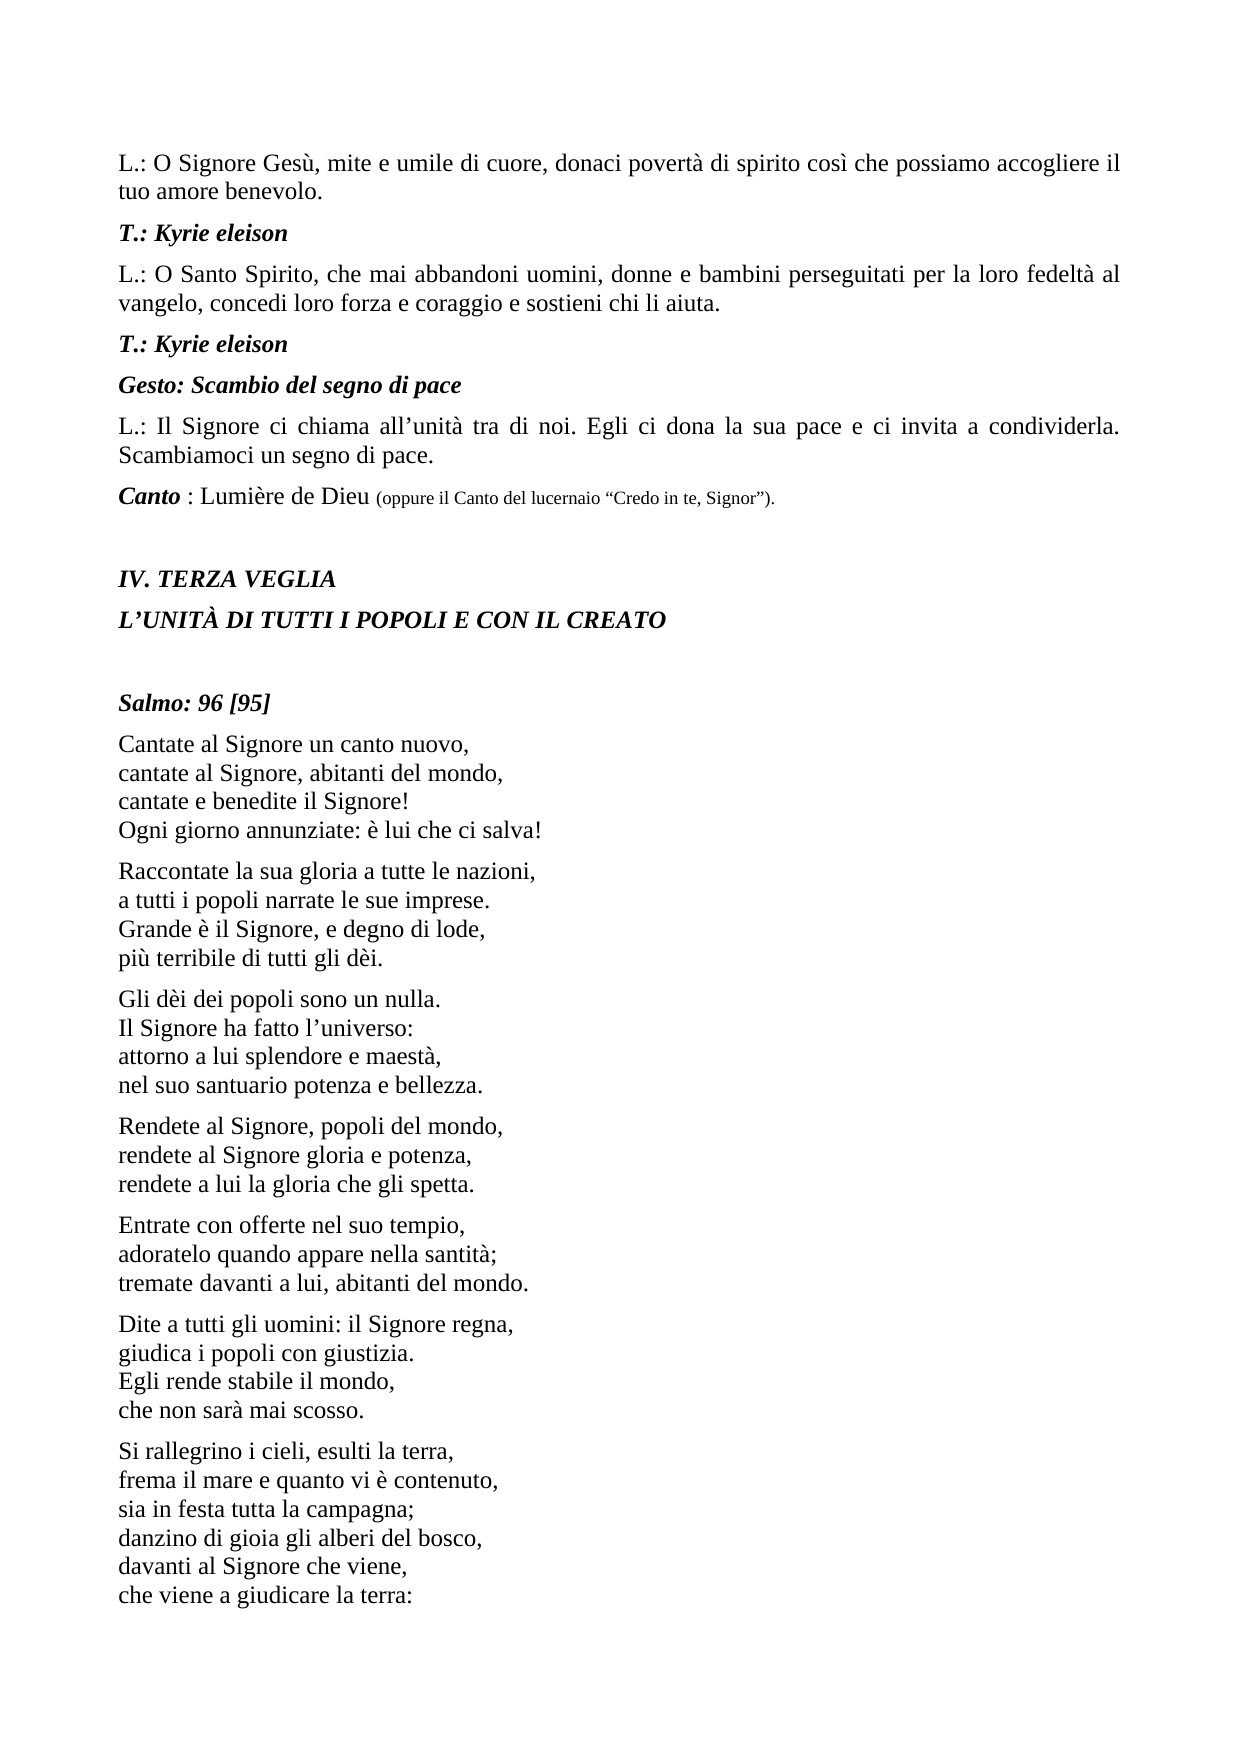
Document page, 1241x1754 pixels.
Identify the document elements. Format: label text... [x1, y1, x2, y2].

text tremate davanti a lui, abitanti del mondo. [118, 1268, 1122, 1296]
text nel suo santuario potenza e bellezza. [118, 1070, 1122, 1099]
text T.: Kyrie eleison [118, 329, 1122, 358]
text che viene a giudicare la terra: [118, 1580, 1122, 1609]
text Grande è il Signore, e degno di lode, [118, 914, 1122, 943]
text Rendete al Signore, popoli del mondo, [118, 1111, 1122, 1140]
text cantate e benedite il Signore! [118, 786, 1122, 815]
text a tutti i popoli narrate le sue imprese. [118, 885, 1122, 914]
text T.: Kyrie eleison [118, 218, 1122, 246]
text L.: O Santo Spirito, che mai abbandoni uomini, donne e bambini perseguitati per la loro fedeltà al vangelo, concedi loro forza e coraggio e sostieni chi li aiuta. [118, 259, 1122, 316]
text adoratelo quando appare nella santità; [118, 1239, 1122, 1268]
text attorno a lui splendore e maestà, [118, 1041, 1122, 1070]
text Egli rende stabile il mondo, [118, 1366, 1122, 1395]
text cantate al Signore, abitanti del mondo, [118, 758, 1122, 786]
text Cantate al Signore un canto nuovo, [118, 729, 1122, 758]
text danzino di gioia gli alberi del bosco, [118, 1523, 1122, 1551]
text Si rallegrino i cieli, esulti la terra, [118, 1436, 1122, 1465]
text rendete al Signore gloria e potenza, [118, 1140, 1122, 1169]
text Canto : Lumière de Dieu (oppure il Canto del lucernaio “Credo in te, Signor”). [118, 481, 1122, 510]
text davanti al Signore che viene, [118, 1551, 1122, 1580]
text L.: Il Signore ci chiama all’unità tra di noi. Egli ci dona la sua pace e ci invita a condividerla. Scambiamoci un segno di pace. [118, 411, 1122, 469]
text sia in festa tutta la campagna; [118, 1494, 1122, 1523]
text Ogni giorno annunziate: è lui che ci salva! [118, 815, 1122, 844]
text Salmo: 96 [95] [118, 688, 1122, 716]
text Dite a tutti gli uomini: il Signore regna, [118, 1309, 1122, 1338]
text più terribile di tutti gli dèi. [118, 943, 1122, 971]
text che non sarà mai scosso. [118, 1395, 1122, 1424]
text frema il mare e quanto vi è contenuto, [118, 1465, 1122, 1494]
text Raccontate la sua gloria a tutte le nazioni, [118, 856, 1122, 885]
text giudica i popoli con giustizia. [118, 1338, 1122, 1366]
text Il Signore ha fatto l’universo: [118, 1013, 1122, 1041]
text IV. TERZA VEGLIA [118, 564, 1122, 593]
text rendete a lui la gloria che gli spetta. [118, 1169, 1122, 1198]
text Gesto: Scambio del segno di pace [118, 370, 1122, 399]
text L.: O Signore Gesù, mite e umile di cuore, donaci povertà di spirito così che possiamo accogliere il tuo amore benevolo. [118, 148, 1122, 205]
text L’UNITÀ DI TUTTI I POPOLI E CON IL CREATO [118, 605, 1122, 634]
text Entrate con offerte nel suo tempio, [118, 1210, 1122, 1239]
text Gli dèi dei popoli sono un nulla. [118, 984, 1122, 1013]
